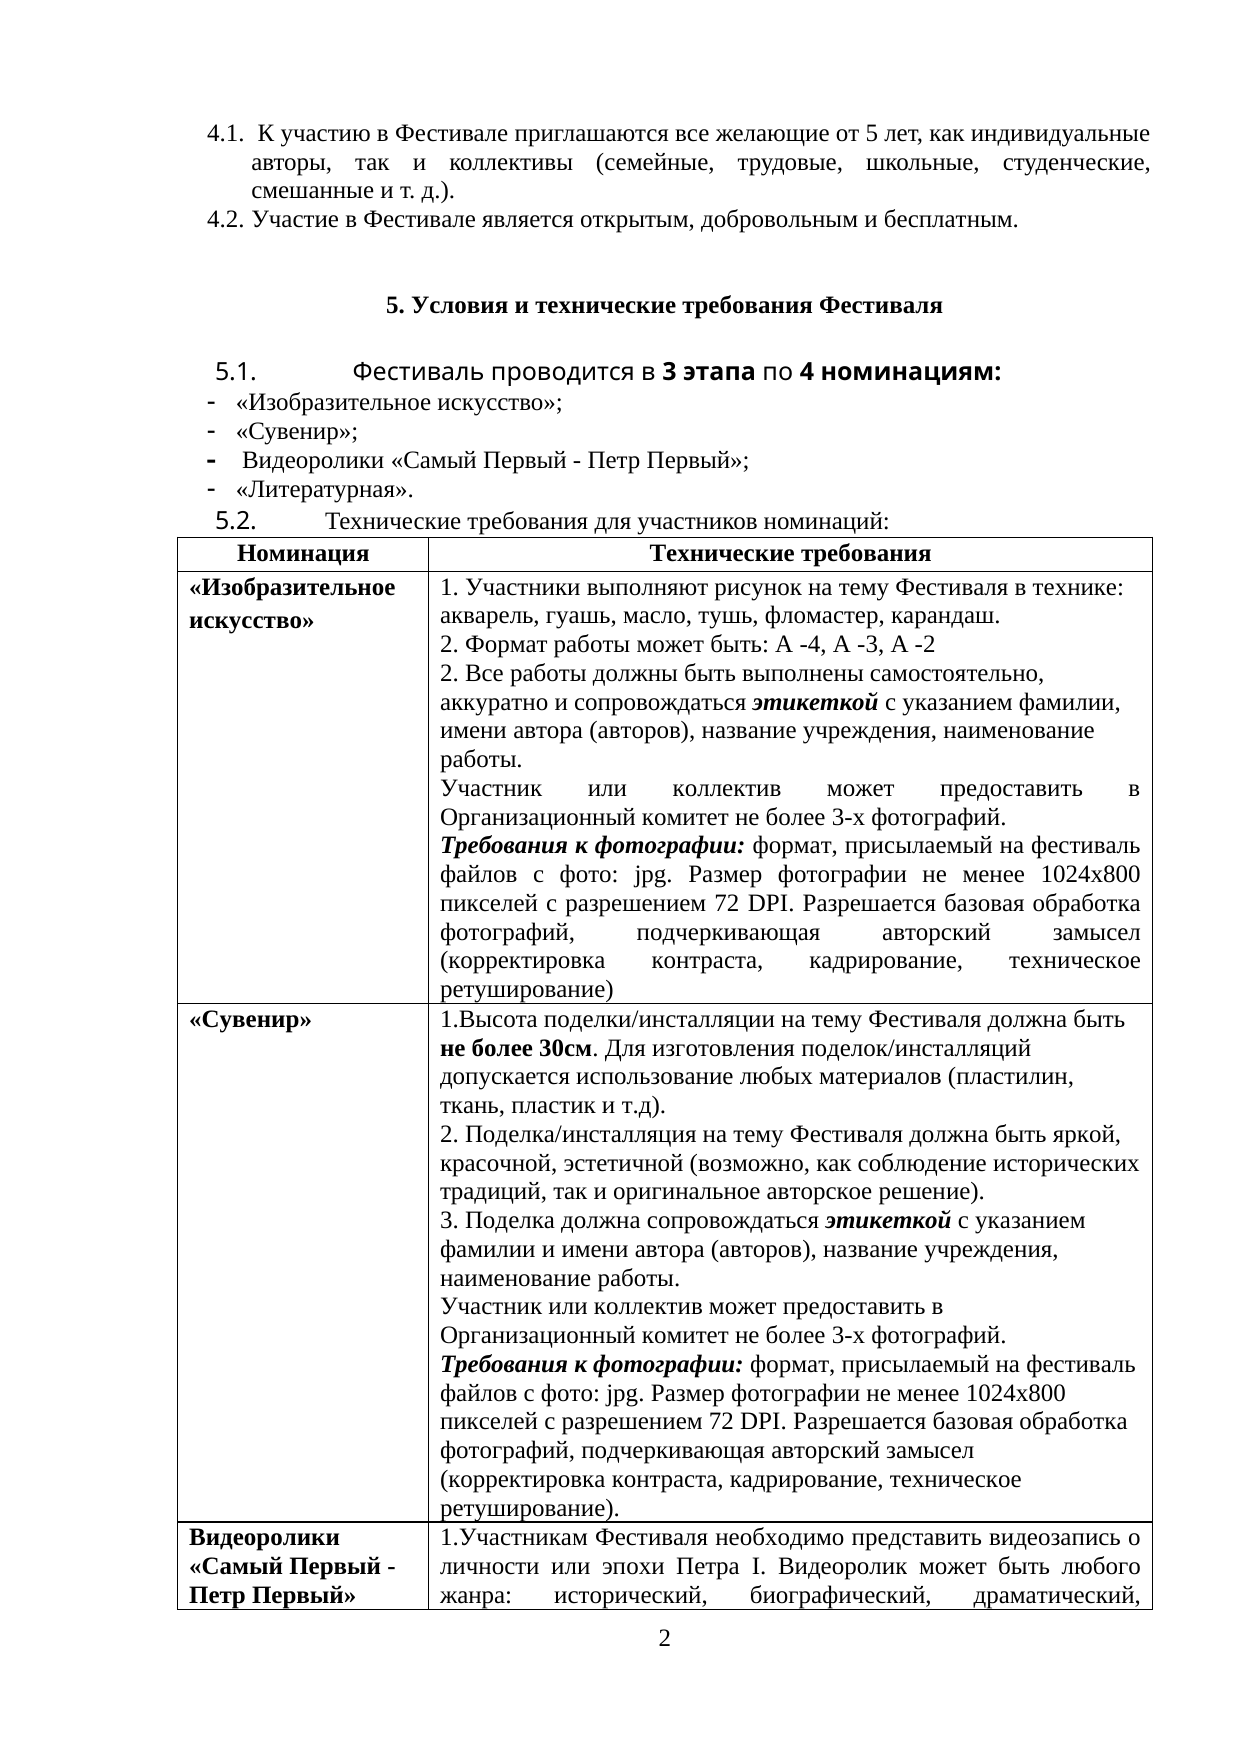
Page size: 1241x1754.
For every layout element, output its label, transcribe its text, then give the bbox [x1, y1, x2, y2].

table_cell «Сувенир» [178, 1004, 428, 1521]
table_cell 1. Участники выполняют рисунок на тему Фестиваля в технике: акварель, гуашь, масло, тушь, фломастер, карандаш. 2. Формат работы может быть: А -4, А -3, А -2 2. Все работы должны быть выполнены самостоятельно, аккуратно и сопровождаться этикеткой с указанием фамилии, имени автора (авторов), название учреждения, наименование работы. Участник или коллектив может предоставить в Организационный комитет не более 3-х фотографий. Требования к фотографии: формат, присылаемый на фестиваль файлов с фото: jpg. Размер фотографии не менее 1024х800 пикселей с разрешением 72 DPI. Разрешается базовая обработка фотографий, подчеркивающая авторский замысел (корректировка контраста, кадрирование, техническое ретуширование) [429, 572, 1152, 1003]
list «Литературная». [207, 474, 1152, 502]
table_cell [429, 1523, 1152, 1609]
list Фестиваль проводится в 3 этапа по 4 номинациям: [215, 353, 1152, 387]
list Технические требования для участников номинаций: [215, 502, 1152, 537]
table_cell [178, 1523, 428, 1609]
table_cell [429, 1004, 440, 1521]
list К участию в Фестивале приглашаются все желающие от 5 лет, как индивидуальные авторы, так и коллективы (семейные, трудовые, школьные, студенческие, смешанные и т. д.). [207, 118, 1152, 204]
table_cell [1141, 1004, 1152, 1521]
list «Сувенир»; [207, 416, 1152, 445]
table_cell «Изобразительное искусство» [178, 572, 428, 1003]
list «Изобразительное искусство»; [207, 387, 1152, 416]
list Видеоролики «Самый Первый - Петр Первый»; [207, 445, 1152, 474]
text 5. Условия и технические требования Фестиваля [177, 291, 1152, 319]
table_header Номинация [178, 538, 428, 571]
table_header Технические требования [429, 538, 1152, 571]
list Участие в Фестивале является открытым, добровольным и бесплатным. [207, 204, 1152, 233]
